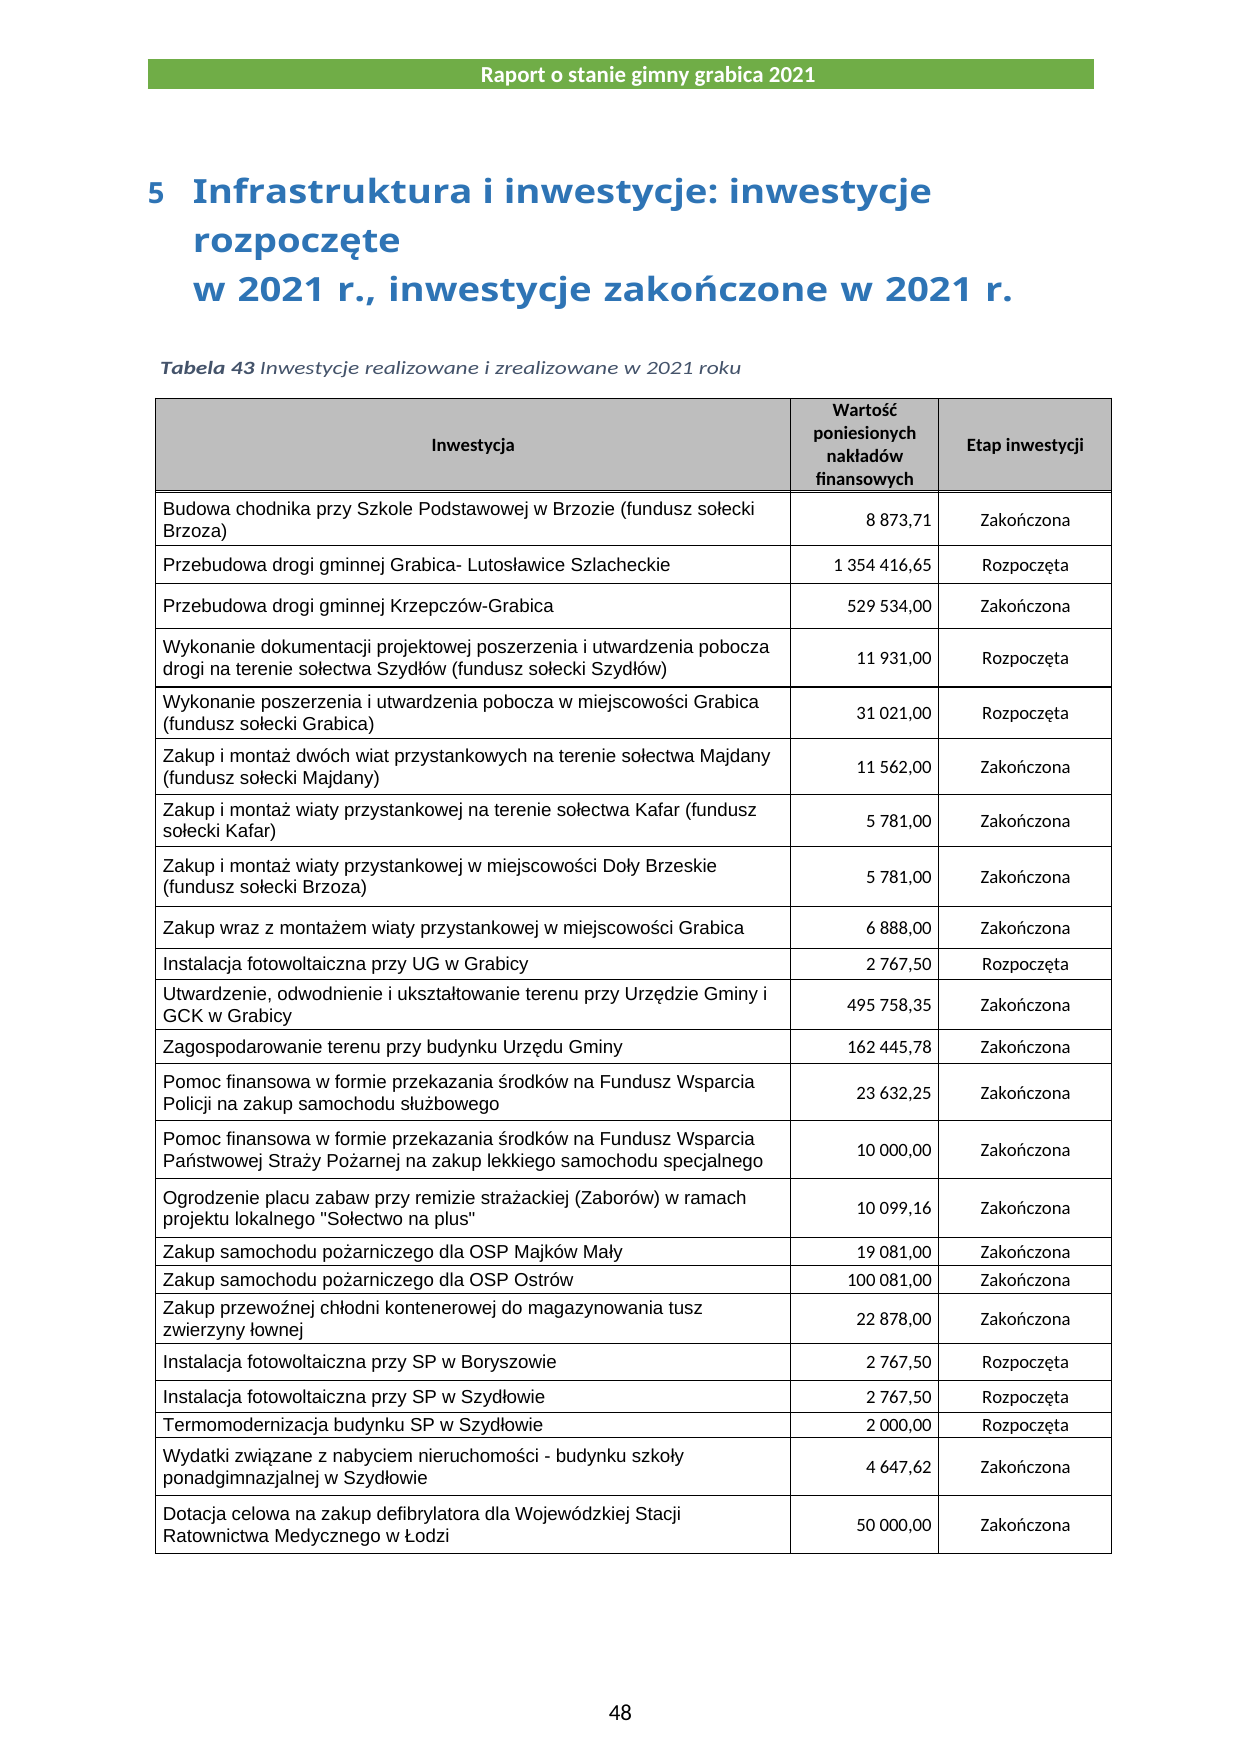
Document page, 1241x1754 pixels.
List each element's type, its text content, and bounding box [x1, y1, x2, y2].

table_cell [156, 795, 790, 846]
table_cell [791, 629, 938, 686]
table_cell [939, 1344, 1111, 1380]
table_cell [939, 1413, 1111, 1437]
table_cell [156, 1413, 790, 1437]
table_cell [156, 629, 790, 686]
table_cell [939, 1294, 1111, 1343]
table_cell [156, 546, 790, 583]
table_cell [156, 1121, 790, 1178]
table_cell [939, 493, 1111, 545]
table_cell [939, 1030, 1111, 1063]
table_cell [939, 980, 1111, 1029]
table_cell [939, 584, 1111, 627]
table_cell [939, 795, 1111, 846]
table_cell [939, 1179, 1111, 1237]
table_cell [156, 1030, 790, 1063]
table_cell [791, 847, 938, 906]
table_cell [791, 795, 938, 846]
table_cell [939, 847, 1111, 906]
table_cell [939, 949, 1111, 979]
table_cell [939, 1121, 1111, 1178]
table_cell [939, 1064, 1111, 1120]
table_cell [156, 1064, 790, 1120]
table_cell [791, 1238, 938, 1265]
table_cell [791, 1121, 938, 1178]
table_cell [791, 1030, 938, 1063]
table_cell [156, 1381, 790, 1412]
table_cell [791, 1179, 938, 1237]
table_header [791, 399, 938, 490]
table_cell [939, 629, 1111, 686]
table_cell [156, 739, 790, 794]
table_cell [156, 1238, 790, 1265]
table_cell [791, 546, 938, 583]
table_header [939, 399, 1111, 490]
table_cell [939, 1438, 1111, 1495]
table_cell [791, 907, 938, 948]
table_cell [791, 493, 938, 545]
subtitle Infrastruktura i inwestycje: inwestycje rozpoczęte w 2021 r., inwestycje zakończone w 2021 r. [148, 168, 1093, 311]
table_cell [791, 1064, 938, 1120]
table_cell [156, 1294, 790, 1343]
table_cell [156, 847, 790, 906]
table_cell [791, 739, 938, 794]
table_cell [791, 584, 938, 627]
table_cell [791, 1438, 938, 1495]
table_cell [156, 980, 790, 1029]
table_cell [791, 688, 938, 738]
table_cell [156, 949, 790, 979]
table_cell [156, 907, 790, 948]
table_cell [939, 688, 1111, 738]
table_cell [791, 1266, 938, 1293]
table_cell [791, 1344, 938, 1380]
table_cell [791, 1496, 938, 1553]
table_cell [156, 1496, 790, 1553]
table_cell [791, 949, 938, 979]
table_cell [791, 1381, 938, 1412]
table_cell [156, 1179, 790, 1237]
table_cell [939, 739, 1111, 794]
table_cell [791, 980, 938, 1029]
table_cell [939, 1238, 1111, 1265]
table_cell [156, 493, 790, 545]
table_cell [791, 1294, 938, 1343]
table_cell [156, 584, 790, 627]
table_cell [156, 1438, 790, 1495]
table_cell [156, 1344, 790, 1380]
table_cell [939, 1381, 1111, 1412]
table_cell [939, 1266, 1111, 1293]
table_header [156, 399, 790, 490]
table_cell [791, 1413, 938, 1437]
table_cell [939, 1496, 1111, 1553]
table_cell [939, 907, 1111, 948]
text Tabela 43 Inwestycje realizowane i zrealizowane w 2021 roku [160, 356, 1093, 379]
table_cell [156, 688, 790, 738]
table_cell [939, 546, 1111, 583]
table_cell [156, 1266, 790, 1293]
